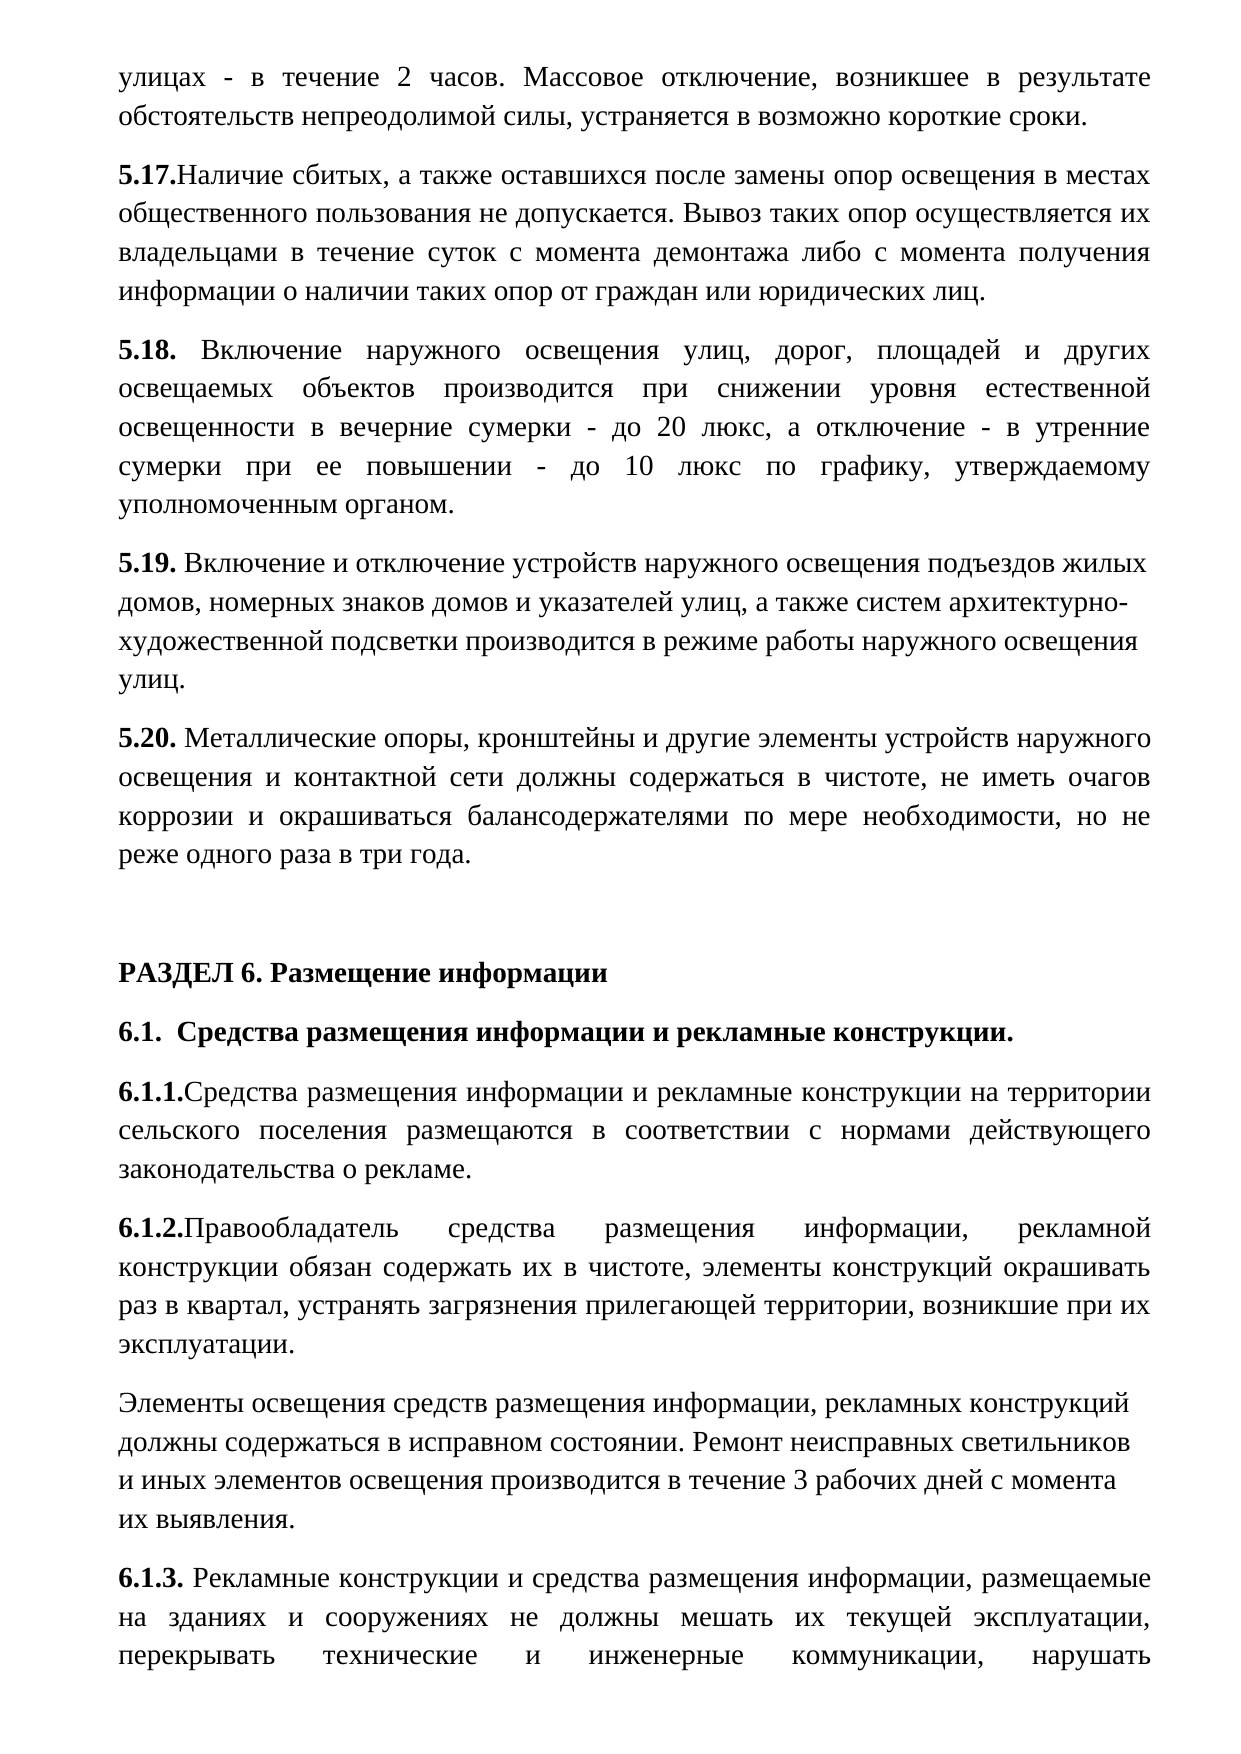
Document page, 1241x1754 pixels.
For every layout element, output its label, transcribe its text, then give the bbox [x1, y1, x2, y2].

text 5.17.Наличие сбитых, а также оставшихся после замены опор освещения в местах общественного пользования не допускается. Вывоз таких опор осуществляется их владельцами в течение суток с момента демонтажа либо с момента получения информации о наличии таких опор от граждан или юридических лиц. [118, 157, 1152, 306]
text 5.18. Включение наружного освещения улиц, дорог, площадей и других освещаемых объектов производится при снижении уровня естественной освещенности в вечерние сумерки - до 20 люкс, а отключение - в утренние сумерки при ее повышении - до 10 люкс по графику, утверждаемому уполномоченным органом. [118, 332, 1152, 520]
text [118, 59, 1152, 131]
text 6.1.1.Средства размещения информации и рекламные конструкции на территории сельского поселения размещаются в соответствии с нормами действующего законодательства о рекламе. [118, 1074, 1152, 1184]
text РАЗДЕЛ 6. Размещение информации [118, 955, 1152, 988]
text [118, 1560, 1152, 1671]
text 5.19. Включение и отключение устройств наружного освещения подъездов жилых домов, номерных знаков домов и указателей улиц, а также систем архитектурно-художественной подсветки производится в режиме работы наружного освещения улиц. [118, 546, 1152, 695]
text 6.1.2.Правообладатель средства размещения информации, рекламной конструкции обязан содержать их в чистоте, элементы конструкций окрашивать раз в квартал, устранять загрязнения прилегающей территории, возникшие при их эксплуатации. [118, 1210, 1152, 1359]
text 6.1. Средства размещения информации и рекламные конструкции. [118, 1014, 1152, 1048]
text 5.20. Металлические опоры, кронштейны и другие элементы устройств наружного освещения и контактной сети должны содержаться в чистоте, не иметь очагов коррозии и окрашиваться балансодержателями по мере необходимости, но не реже одного раза в три года. [118, 721, 1152, 870]
